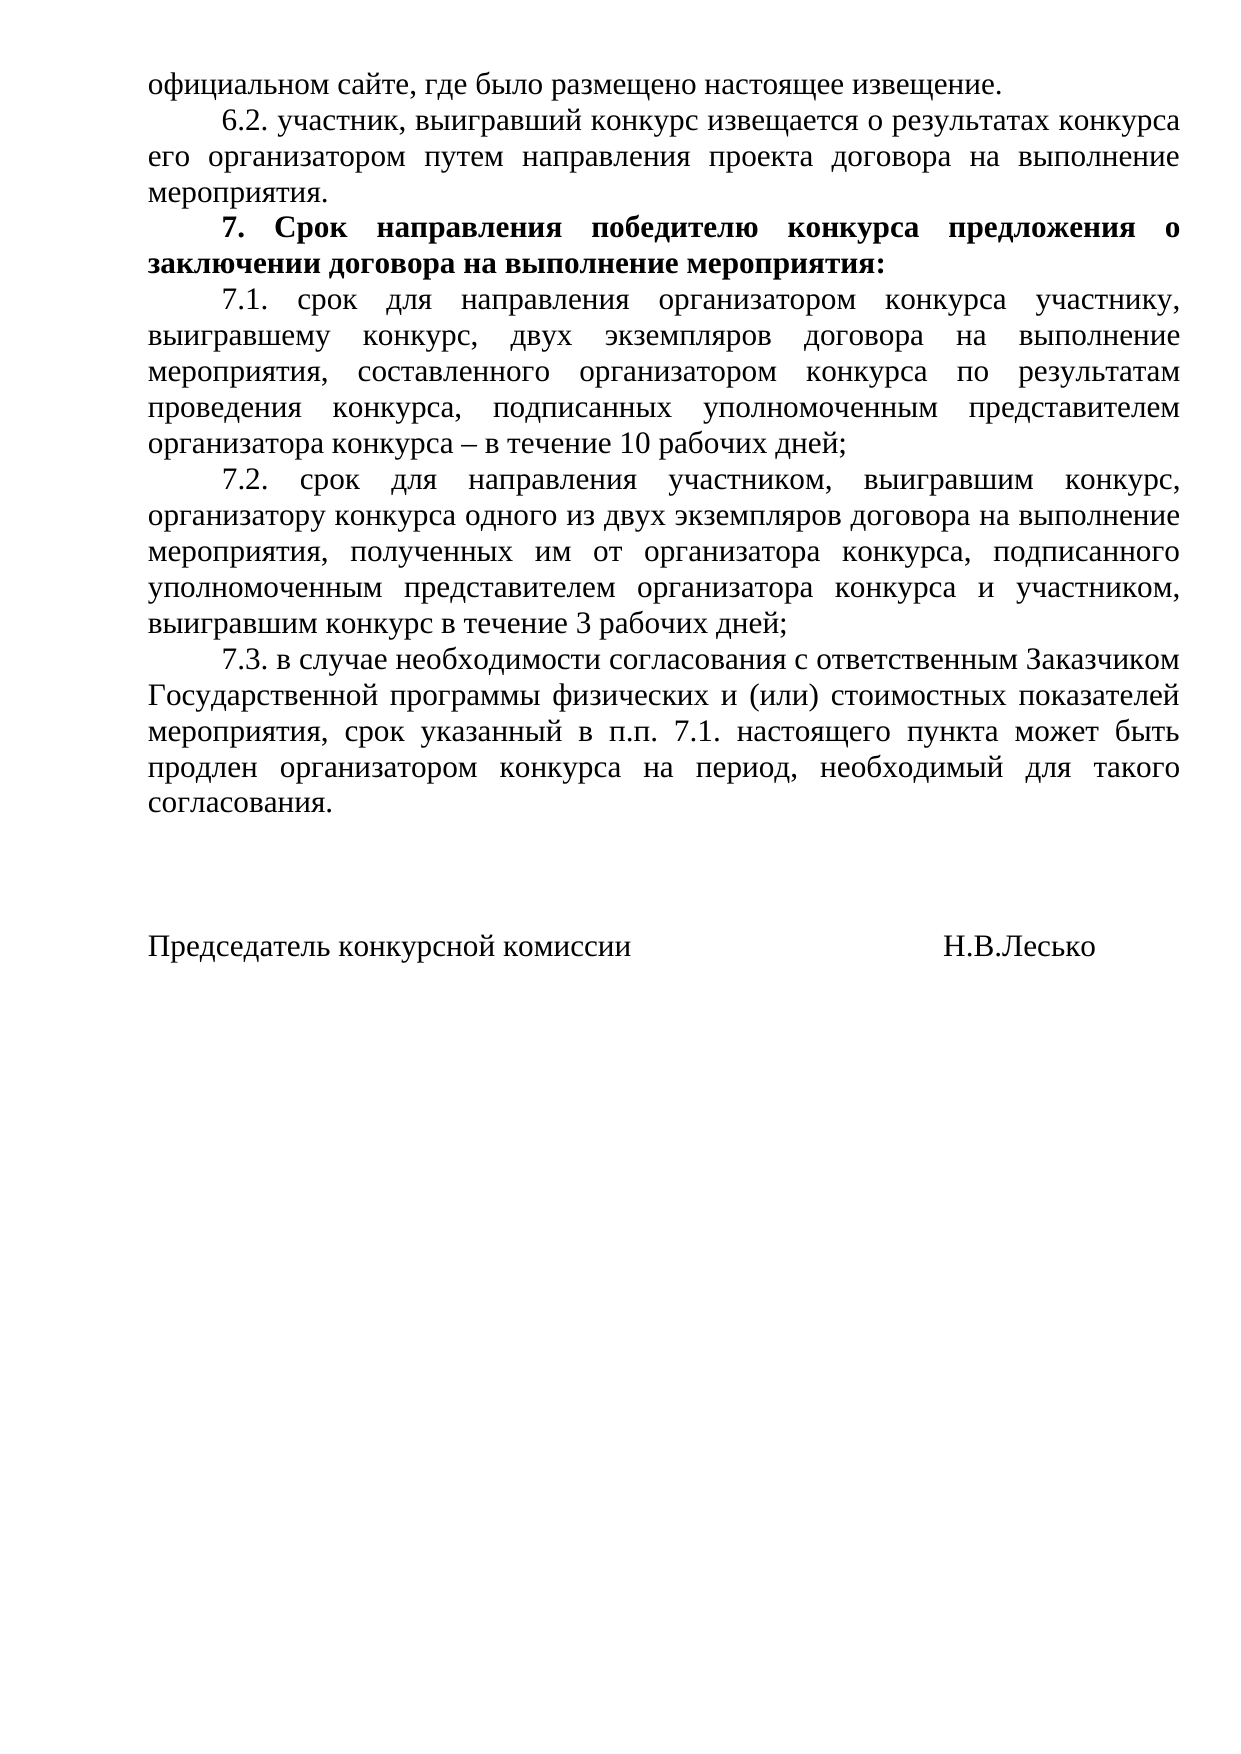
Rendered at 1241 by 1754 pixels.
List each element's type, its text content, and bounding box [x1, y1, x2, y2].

text Председатель конкурсной комиссии Н.В.Лесько [148, 927, 1181, 963]
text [148, 65, 1181, 101]
text 6.2. участник, выигравший конкурс извещается о результатах конкурса его организатором путем направления проекта договора на выполнение мероприятия. [148, 101, 1181, 209]
text 7.3. в случае необходимости согласования с ответственным Заказчиком Государственной программы физических и (или) стоимостных показателей мероприятия, срок указанный в п.п. 7.1. настоящего пункта может быть продлен организатором конкурса на период, необходимый для такого согласования. [148, 640, 1181, 820]
text 7. Срок направления победителю конкурса предложения о заключении договора на выполнение мероприятия: [148, 209, 1181, 281]
text 7.1. срок для направления организатором конкурса участнику, выигравшему конкурс, двух экземпляров договора на выполнение мероприятия, составленного организатором конкурса по результатам проведения конкурса, подписанных уполномоченным представителем организатора конкурса – в течение 10 рабочих дней; [148, 281, 1181, 460]
text 7.2. срок для направления участником, выигравшим конкурс, организатору конкурса одного из двух экземпляров договора на выполнение мероприятия, полученных им от организатора конкурса, подписанного уполномоченным представителем организатора конкурса и участником, выигравшим конкурс в течение 3 рабочих дней; [148, 460, 1181, 640]
